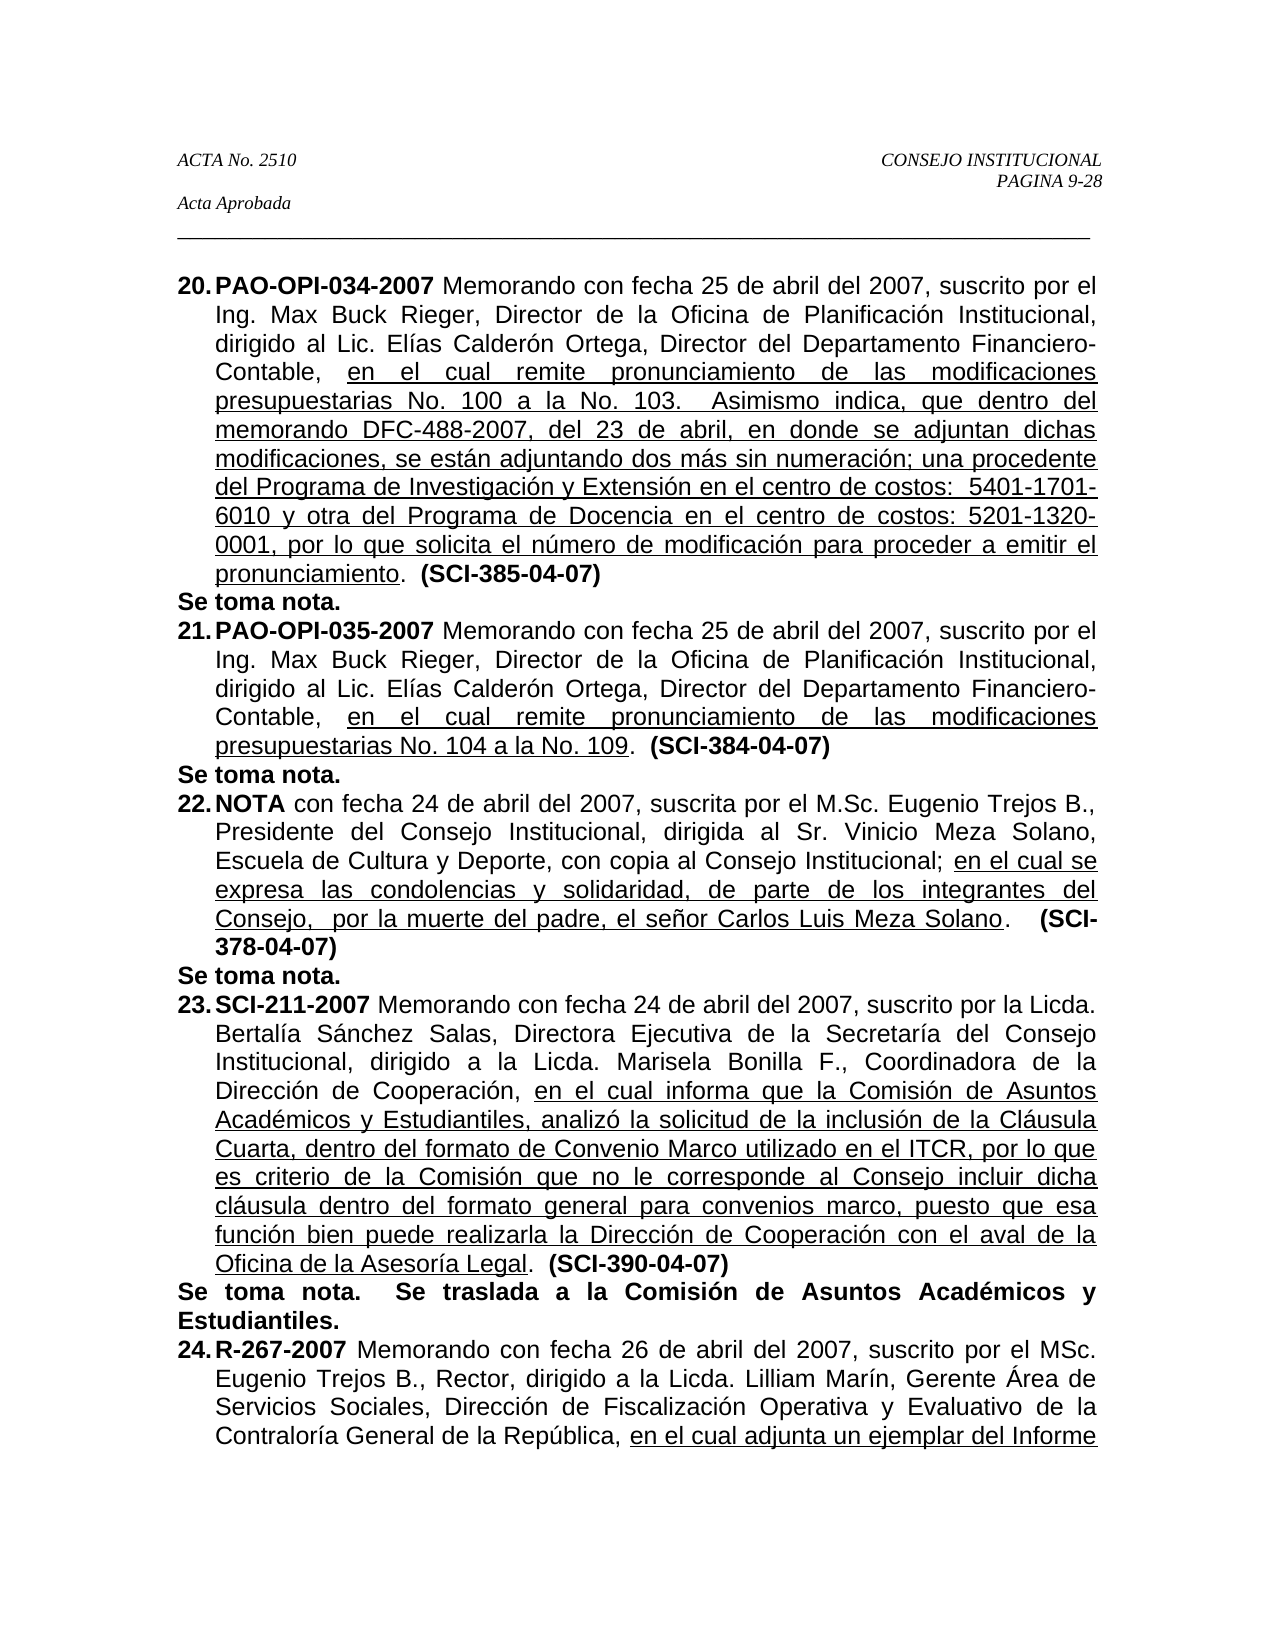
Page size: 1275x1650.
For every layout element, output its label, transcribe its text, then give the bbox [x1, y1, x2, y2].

list NOTA con fecha 24 de abril del 2007, suscrita por el M.Sc. Eugenio Trejos B., Presidente del Consejo Institucional, dirigida al Sr. Vinicio Meza Solano, Escuela de Cultura y Deporte, con copia al Consejo Institucional; en el cual se expresa las condolencias y solidaridad, de parte de los integrantes del Consejo, por la muerte del padre, el señor Carlos Luis Meza Solano. (SCI-378-04-07) [177, 788, 1098, 961]
list PAO-OPI-035-2007 Memorando con fecha 25 de abril del 2007, suscrito por el Ing. Max Buck Rieger, Director de la Oficina de Planificación Institucional, dirigido al Lic. Elías Calderón Ortega, Director del Departamento Financiero-Contable, en el cual remite pronunciamiento de las modificaciones presupuestarias No. 104 a la No. 109. (SCI-384-04-07) [177, 616, 1098, 760]
text Se toma nota. [177, 961, 1098, 990]
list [177, 1335, 1098, 1450]
text Se toma nota. [177, 760, 1098, 788]
text Se toma nota. [177, 587, 1098, 616]
text Se toma nota. Se traslada a la Comisión de Asuntos Académicos y Estudiantiles. [177, 1277, 1098, 1335]
list SCI-211-2007 Memorando con fecha 24 de abril del 2007, suscrito por la Licda. Bertalía Sánchez Salas, Directora Ejecutiva de la Secretaría del Consejo Institucional, dirigido a la Licda. Marisela Bonilla F., Coordinadora de la Dirección de Cooperación, en el cual informa que la Comisión de Asuntos Académicos y Estudiantiles, analizó la solicitud de la inclusión de la Cláusula Cuarta, dentro del formato de Convenio Marco utilizado en el ITCR, por lo que es criterio de la Comisión que no le corresponde al Consejo incluir dicha cláusula dentro del formato general para convenios marco, puesto que esa función bien puede realizarla la Dirección de Cooperación con el aval de la Oficina de la Asesoría Legal. (SCI-390-04-07) [177, 990, 1098, 1277]
list PAO-OPI-034-2007 Memorando con fecha 25 de abril del 2007, suscrito por el Ing. Max Buck Rieger, Director de la Oficina de Planificación Institucional, dirigido al Lic. Elías Calderón Ortega, Director del Departamento Financiero-Contable, en el cual remite pronunciamiento de las modificaciones presupuestarias No. 100 a la No. 103. Asimismo indica, que dentro del memorando DFC-488-2007, del 23 de abril, en donde se adjuntan dichas modificaciones, se están adjuntando dos más sin numeración; una procedente del Programa de Investigación y Extensión en el centro de costos: 5401-1701-6010 y otra del Programa de Docencia en el centro de costos: 5201-1320-0001, por lo que solicita el número de modificación para proceder a emitir el pronunciamiento. (SCI-385-04-07) [177, 271, 1098, 587]
